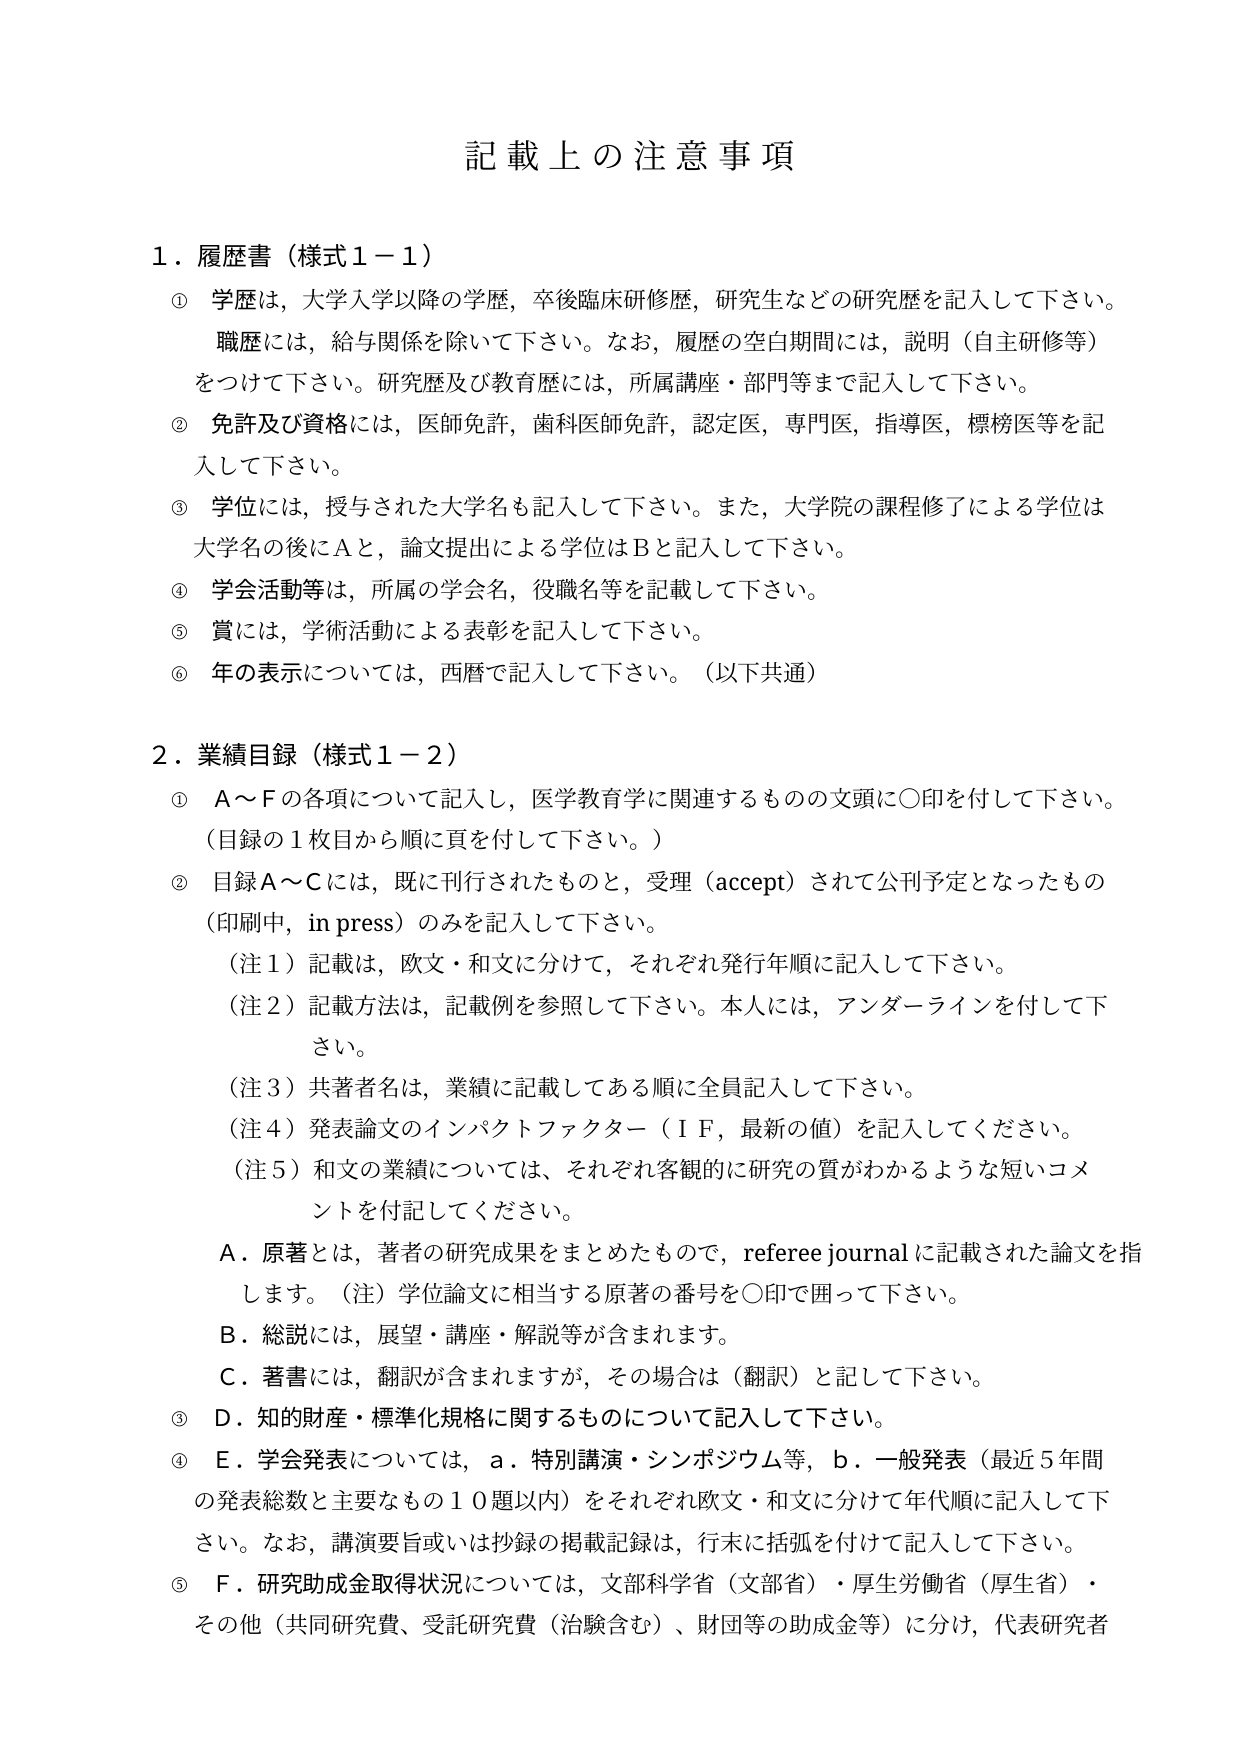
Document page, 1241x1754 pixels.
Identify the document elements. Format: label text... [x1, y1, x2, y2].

text （注３）共著者名は，業績に記載してある順に全員記入して下さい。 [148, 1070, 1110, 1103]
text 記載上の注意事項 [148, 123, 1110, 186]
text ② 目録Ａ～Ｃには，既に刊行されたものと，受理（accept）されて公刊予定となったもの（印刷中，in press）のみを記入して下さい。 [171, 864, 1110, 938]
text ２．業績目録（様式１－２） [148, 736, 1110, 772]
text ④ Ｅ．学会発表については，ａ．特別講演・シンポジウム等，ｂ．一般発表（最近５年間の発表総数と主要なもの１０題以内）をそれぞれ欧文・和文に分けて年代順に記入して下さい。なお，講演要旨或いは抄録の掲載記録は，行末に括弧を付けて記入して下さい。 [171, 1442, 1110, 1557]
text ① Ａ～Ｆの各項について記入し（目録の１枚目から順に頁を付して下さい。） [171, 781, 1110, 855]
text 職歴には，給与関係を除いて下さい。なお，履歴の空白期間には，説明（自主研修等）をつけて下さい。研究歴及び教育歴には，所属講座・部門等まで記入して下さい。 [193, 323, 1110, 398]
text （注１）記載は，欧文・和文に分けて，それぞれ発行年順に記入して下さい。 [148, 947, 1110, 979]
text （注４）発表論文のインパクトファクター（ＩＦ，最新の値）を記入してください。 [148, 1111, 1110, 1144]
text ⑥ 年の表示については，西暦で記入して下さい。（以下共通） [171, 655, 1110, 688]
text Ｂ．総説には，展望・講座・解説等が含まれます。 [216, 1317, 1110, 1351]
text ③ 学位には，授与された大学名も記入して下さい。また，大学院の課程修了による学位は大学名の後にＡと，論文提出による学位はＢと記入して下さい。 [171, 489, 1110, 563]
text ④ 学会活動等は，所属の学会名，役職名等を記載して下さい。 [171, 572, 1110, 605]
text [171, 1566, 1110, 1640]
text （注２）記載方法は，記載例を参照して下さい。本人には，アンダーラインを付して下さい。 [216, 988, 1110, 1062]
text ③ Ｄ．知的財産・標準化規格に関するものについて記入して下さい。 [148, 1400, 1110, 1433]
text Ｃ．著書には，翻訳が含まれますが，その場合は（翻訳）と記して下さい。 [216, 1359, 1110, 1392]
text １．履歴書（様式１－１） [148, 237, 1110, 273]
text ② 免許及び資格には，医師免許，歯科医師免許，認定医，専門医，指導医，標榜医等を記入して下さい。 [171, 406, 1110, 481]
text ⑤ 賞には，学術活動による表彰を記入して下さい。 [171, 613, 1110, 647]
text ① 学歴は，大学入学以降の学歴，卒後臨床研修歴，研究生などの研究歴を記入して下さい。 [171, 282, 1110, 315]
text Ａ．原著とは，著者の研究成果をまとめたもので，referee journalに記載された論文を指します。（注）学位論文に相当する原著の番号を○印で囲って下さい。 [216, 1234, 1145, 1309]
